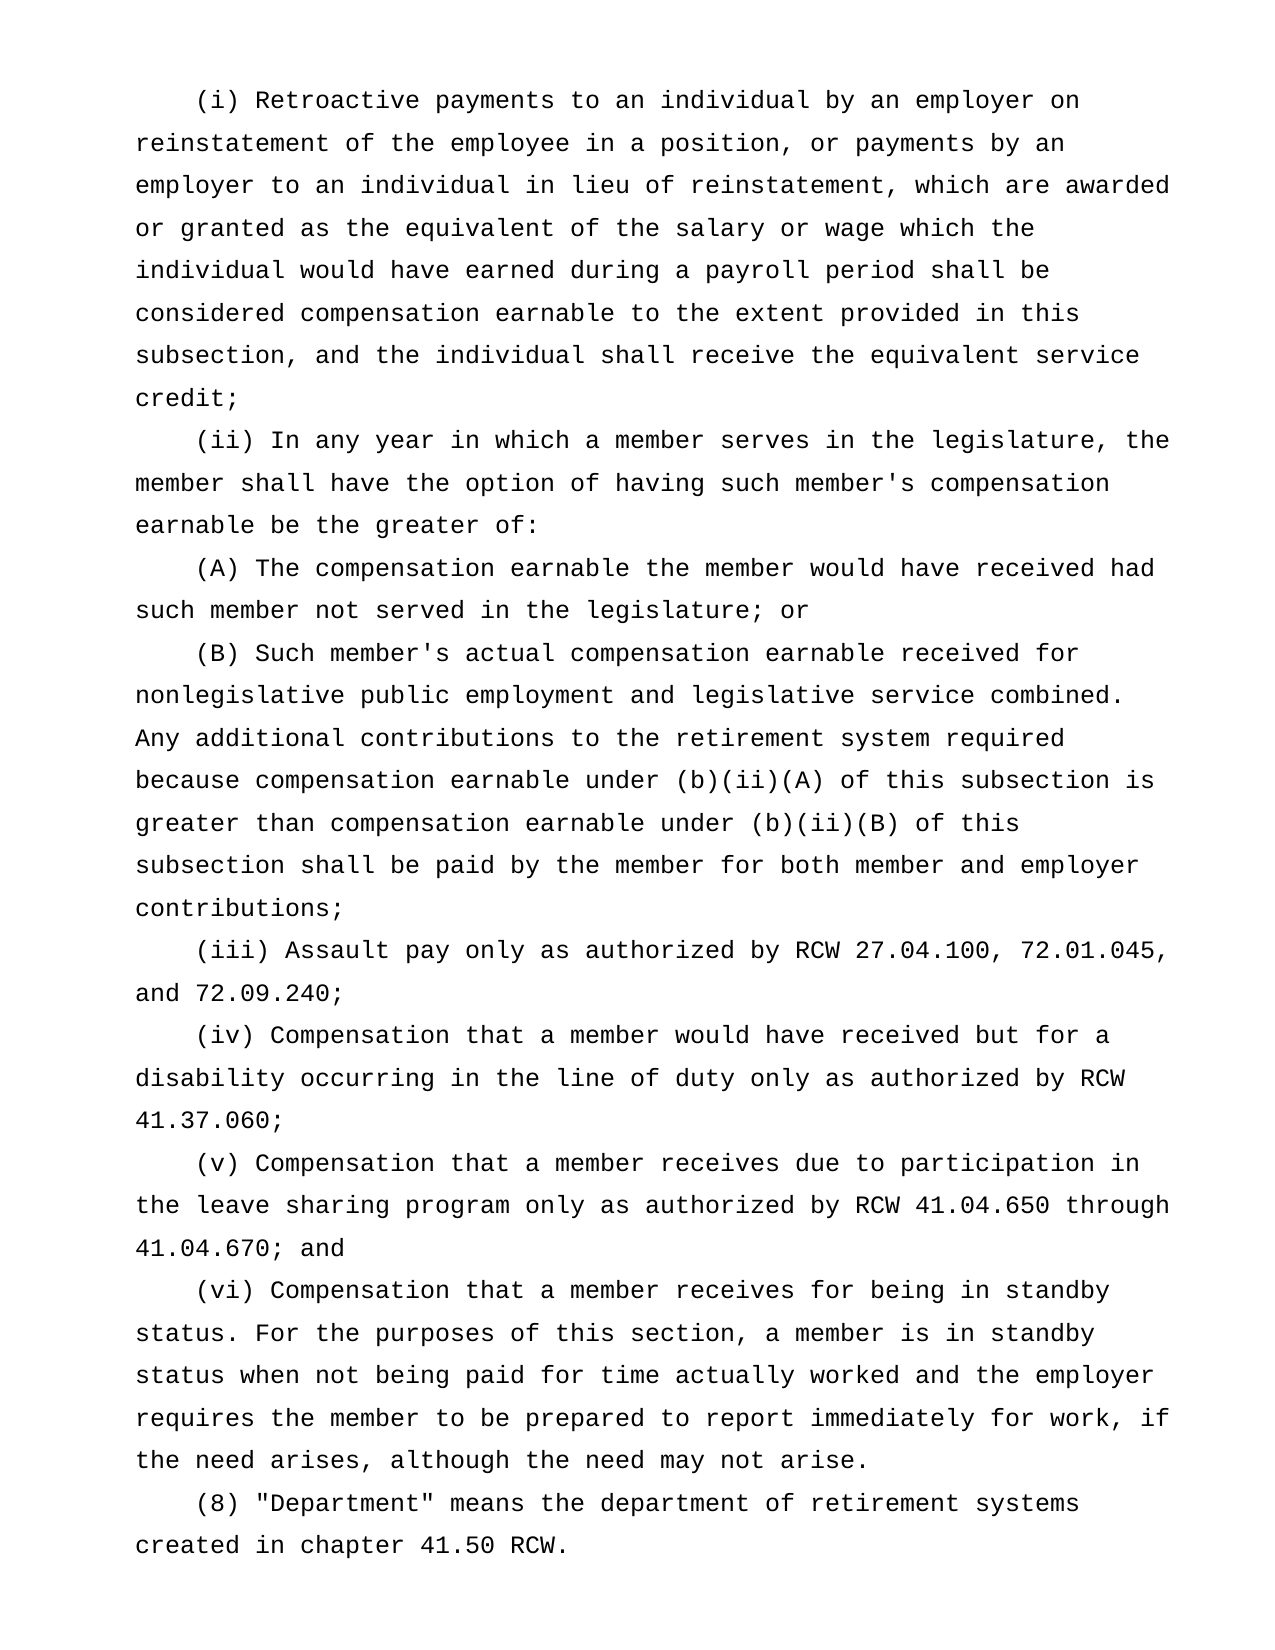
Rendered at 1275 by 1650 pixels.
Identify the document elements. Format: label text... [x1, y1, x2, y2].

text (v) Compensation that a member receives due to participation in the leave sharing program only as authorized by RCW 41.04.650 through 41.04.670; and [135, 1137, 1170, 1265]
text (ii) In any year in which a member serves in the legislature, the member shall have the option of having such member's compensation earnable be the greater of: [135, 415, 1170, 542]
text (i) Retroactive payments to an individual by an employer on reinstatement of the employee in a position, or payments by an employer to an individual in lieu of reinstatement, which are awarded or granted as the equivalent of the salary or wage which the individual would have earned during a payroll period shall be considered compensation earnable to the extent provided in this subsection, and the individual shall receive the equivalent service credit; [135, 75, 1170, 415]
text (iv) Compensation that a member would have received but for a disability occurring in the line of duty only as authorized by RCW 41.37.060; [135, 1010, 1170, 1137]
text (8) "Department" means the department of retirement systems created in chapter 41.50 RCW. [135, 1477, 1170, 1562]
text (B) Such member's actual compensation earnable received for nonlegislative public employment and legislative service combined. Any additional contributions to the retirement system required because compensation earnable under (b)(ii)(A) of this subsection is greater than compensation earnable under (b)(ii)(B) of this subsection shall be paid by the member for both member and employer contributions; [135, 627, 1170, 925]
text (iii) Assault pay only as authorized by RCW 27.04.100, 72.01.045, and 72.09.240; [135, 925, 1170, 1010]
text (vi) Compensation that a member receives for being in standby status. For the purposes of this section, a member is in standby status when not being paid for time actually worked and the employer requires the member to be prepared to report immediately for work, if the need arises, although the need may not arise. [135, 1265, 1170, 1477]
text (A) The compensation earnable the member would have received had such member not served in the legislature; or [135, 542, 1170, 627]
